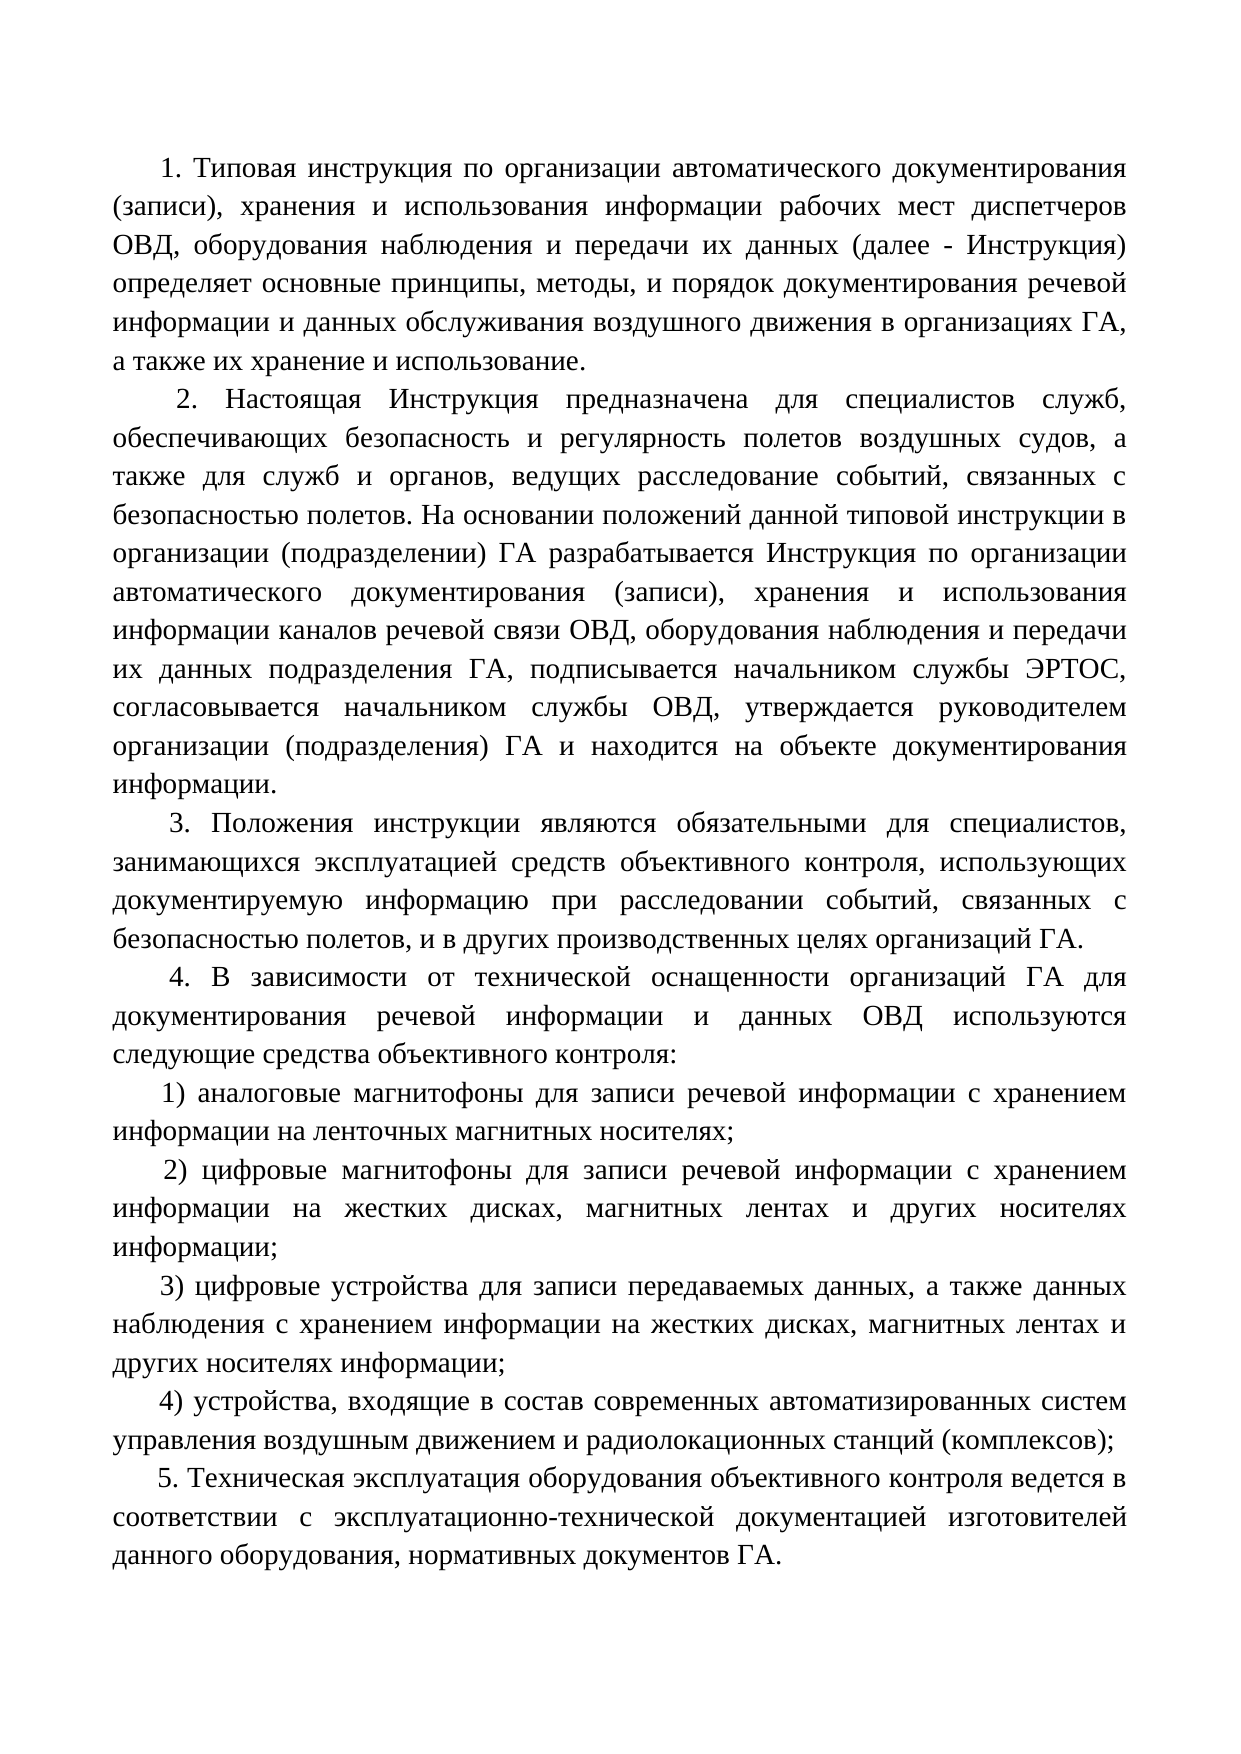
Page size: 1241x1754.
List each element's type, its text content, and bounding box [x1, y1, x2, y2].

text 1. Типовая инструкция по организации автоматического документирования (записи), хранения и использования информации рабочих мест диспетчеров ОВД, оборудования наблюдения и передачи их данных (далее - Инструкция) определяет основные принципы, методы, и порядок документирования речевой информации и данных обслуживания воздушного движения в организациях ГА, а также их хранение и использование. [112, 150, 1128, 376]
text 2) цифровые магнитофоны для записи речевой информации с хранением информации на жестких дисках, магнитных лентах и других носителях информации; [112, 1152, 1128, 1263]
text 4) устройства, входящие в состав современных автоматизированных систем управления воздушным движением и радиолокационных станций (комплексов); [112, 1383, 1128, 1455]
text 4. В зависимости от технической оснащенности организаций ГА для документирования речевой информации и данных ОВД используются следующие средства объективного контроля: [112, 959, 1128, 1070]
text 3) цифровые устройства для записи передаваемых данных, а также данных наблюдения с хранением информации на жестких дисках, магнитных лентах и других носителях информации; [112, 1268, 1128, 1378]
text 5. Техническая эксплуатация оборудования объективного контроля ведется в соответствии с эксплуатационно-технической документацией изготовителей данного оборудования, нормативных документов ГА. [112, 1460, 1128, 1571]
text 1) аналоговые магнитофоны для записи речевой информации с хранением информации на ленточных магнитных носителях; [112, 1075, 1128, 1147]
text 3. Положения инструкции являются обязательными для специалистов, занимающихся эксплуатацией средств объективного контроля, использующих документируемую информацию при расследовании событий, связанных с безопасностью полетов, и в других производственных целях организаций ГА. [112, 805, 1128, 954]
text 2. Настоящая Инструкция предназначена для специалистов служб, обеспечивающих безопасность и регулярность полетов воздушных судов, а также для служб и органов, ведущих расследование событий, связанных с безопасностью полетов. На основании положений данной типовой инструкции в организации (подразделении) ГА разрабатывается Инструкция по организации автоматического документирования (записи), хранения и использования информации каналов речевой связи ОВД, оборудования наблюдения и передачи их данных подразделения ГА, подписывается начальником службы ЭРТОС, согласовывается начальником службы ОВД, утверждается руководителем организации (подразделения) ГА и находится на объекте документирования информации. [112, 381, 1128, 800]
